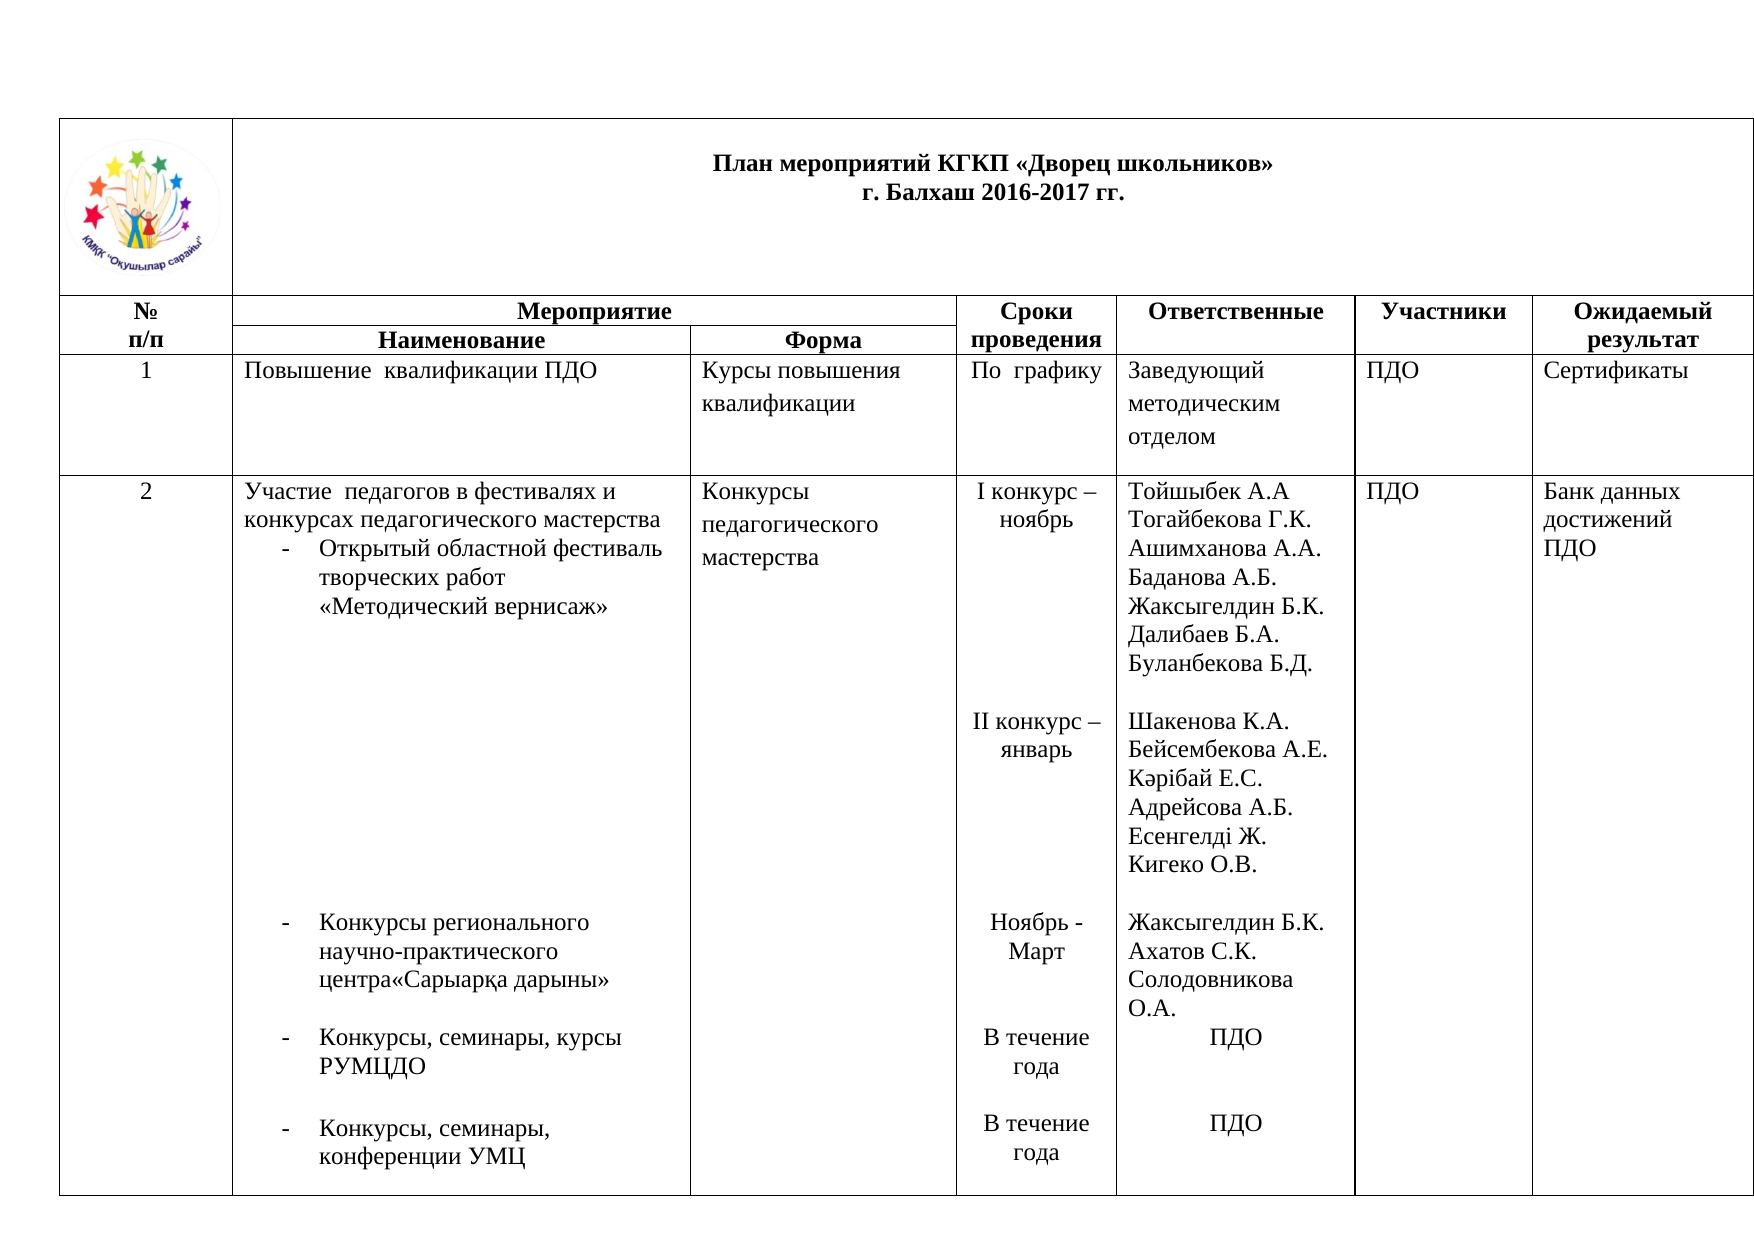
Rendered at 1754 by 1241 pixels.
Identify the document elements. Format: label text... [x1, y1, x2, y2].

table_cell По графику [957, 355, 1116, 475]
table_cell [691, 476, 956, 1194]
table_cell Форма [691, 326, 956, 354]
table_cell Сроки проведения [957, 296, 1116, 354]
table_cell Ответственные [1117, 296, 1354, 354]
table_cell Заведующий методическим отделом [1117, 355, 1354, 475]
table_cell ПДО [1356, 476, 1532, 1194]
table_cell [957, 476, 1116, 1194]
table_cell Участники [1356, 296, 1532, 354]
table_cell 1 [60, 355, 232, 475]
table_cell Ожидаемый результат [1533, 296, 1753, 354]
table_header План мероприятий КГКП «Дворец школьников» г. Балхаш 2016-2017 гг. [233, 119, 1753, 295]
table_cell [233, 476, 690, 1194]
table_cell Сертификаты [1533, 355, 1753, 475]
table_cell 2 [60, 476, 232, 1194]
table_cell ПДО [1356, 355, 1532, 475]
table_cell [1533, 476, 1753, 1194]
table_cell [1117, 476, 1354, 1194]
table_cell Наименование [233, 326, 690, 354]
table_cell Мероприятие [233, 296, 956, 324]
picture [64, 139, 221, 276]
table_cell Курсы повышения квалификации [691, 355, 956, 475]
table_cell Повышение квалификации ПДО [233, 355, 690, 475]
table_header [60, 119, 232, 295]
table_cell № п/п [60, 296, 232, 354]
